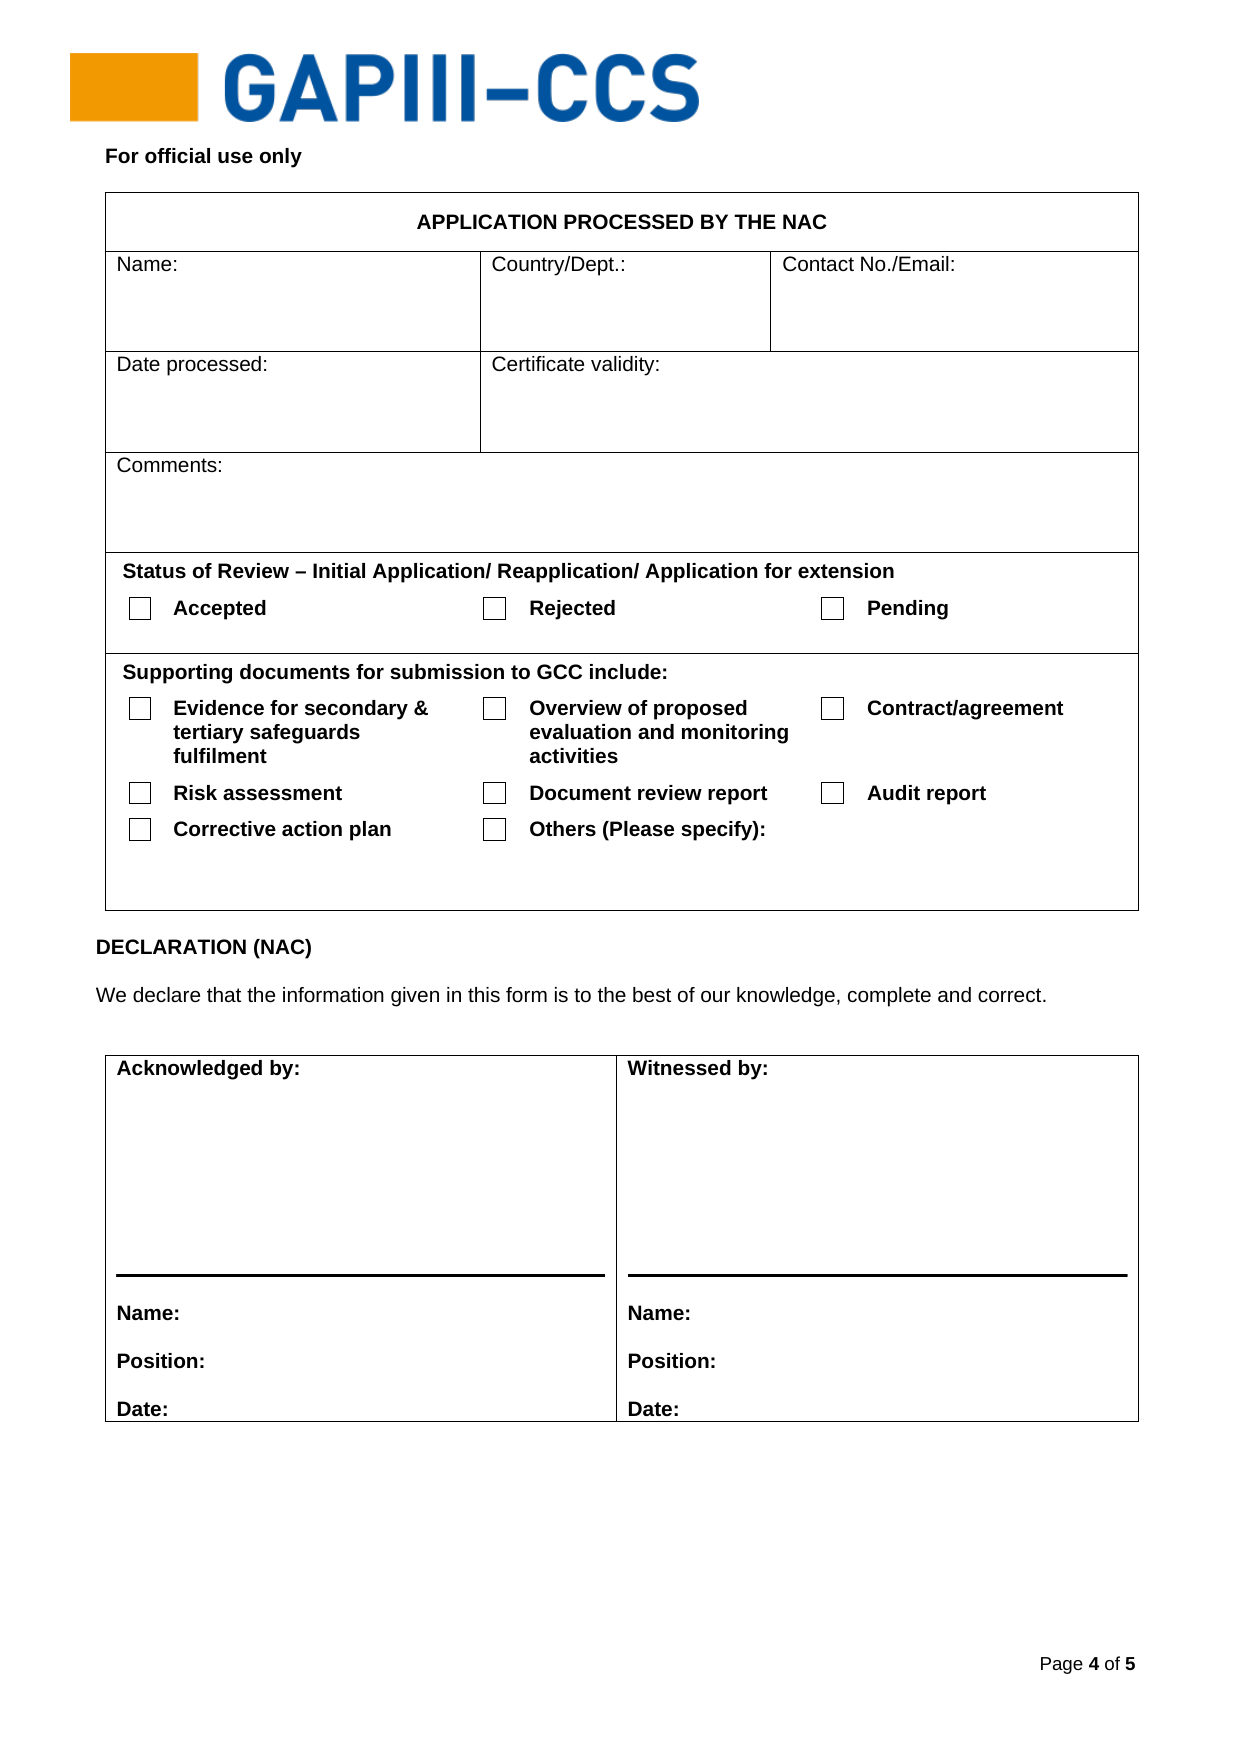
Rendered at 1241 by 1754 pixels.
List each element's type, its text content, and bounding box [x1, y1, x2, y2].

picture [70, 53, 699, 122]
table_cell Status of Review – Initial Application/ Reapplication/ Application for extension [106, 553, 1138, 652]
subtitle For official use only [105, 144, 1135, 168]
table_cell Comments: [106, 453, 1138, 552]
table_cell Contact No./Email: [771, 252, 1138, 351]
table_header Witnessed by: Name: Position: Date: [617, 1056, 1138, 1421]
table_cell Name: [106, 252, 480, 351]
table_cell Certificate validity: [481, 352, 1138, 452]
table_header Acknowledged by: Name: Position: Date: [106, 1056, 616, 1421]
table_header APPLICATION PROCESSED BY THE NAC [106, 193, 1138, 251]
subtitle DECLARATION (NAC) [96, 935, 1135, 959]
table_cell Date processed: [106, 352, 480, 452]
table_cell Supporting documents for submission to GCC include: [106, 654, 1138, 910]
table_cell Country/Dept.: [481, 252, 770, 351]
subtitle We declare that the information given in this form is to the best of our knowledge, complete and correct. [96, 983, 1135, 1007]
